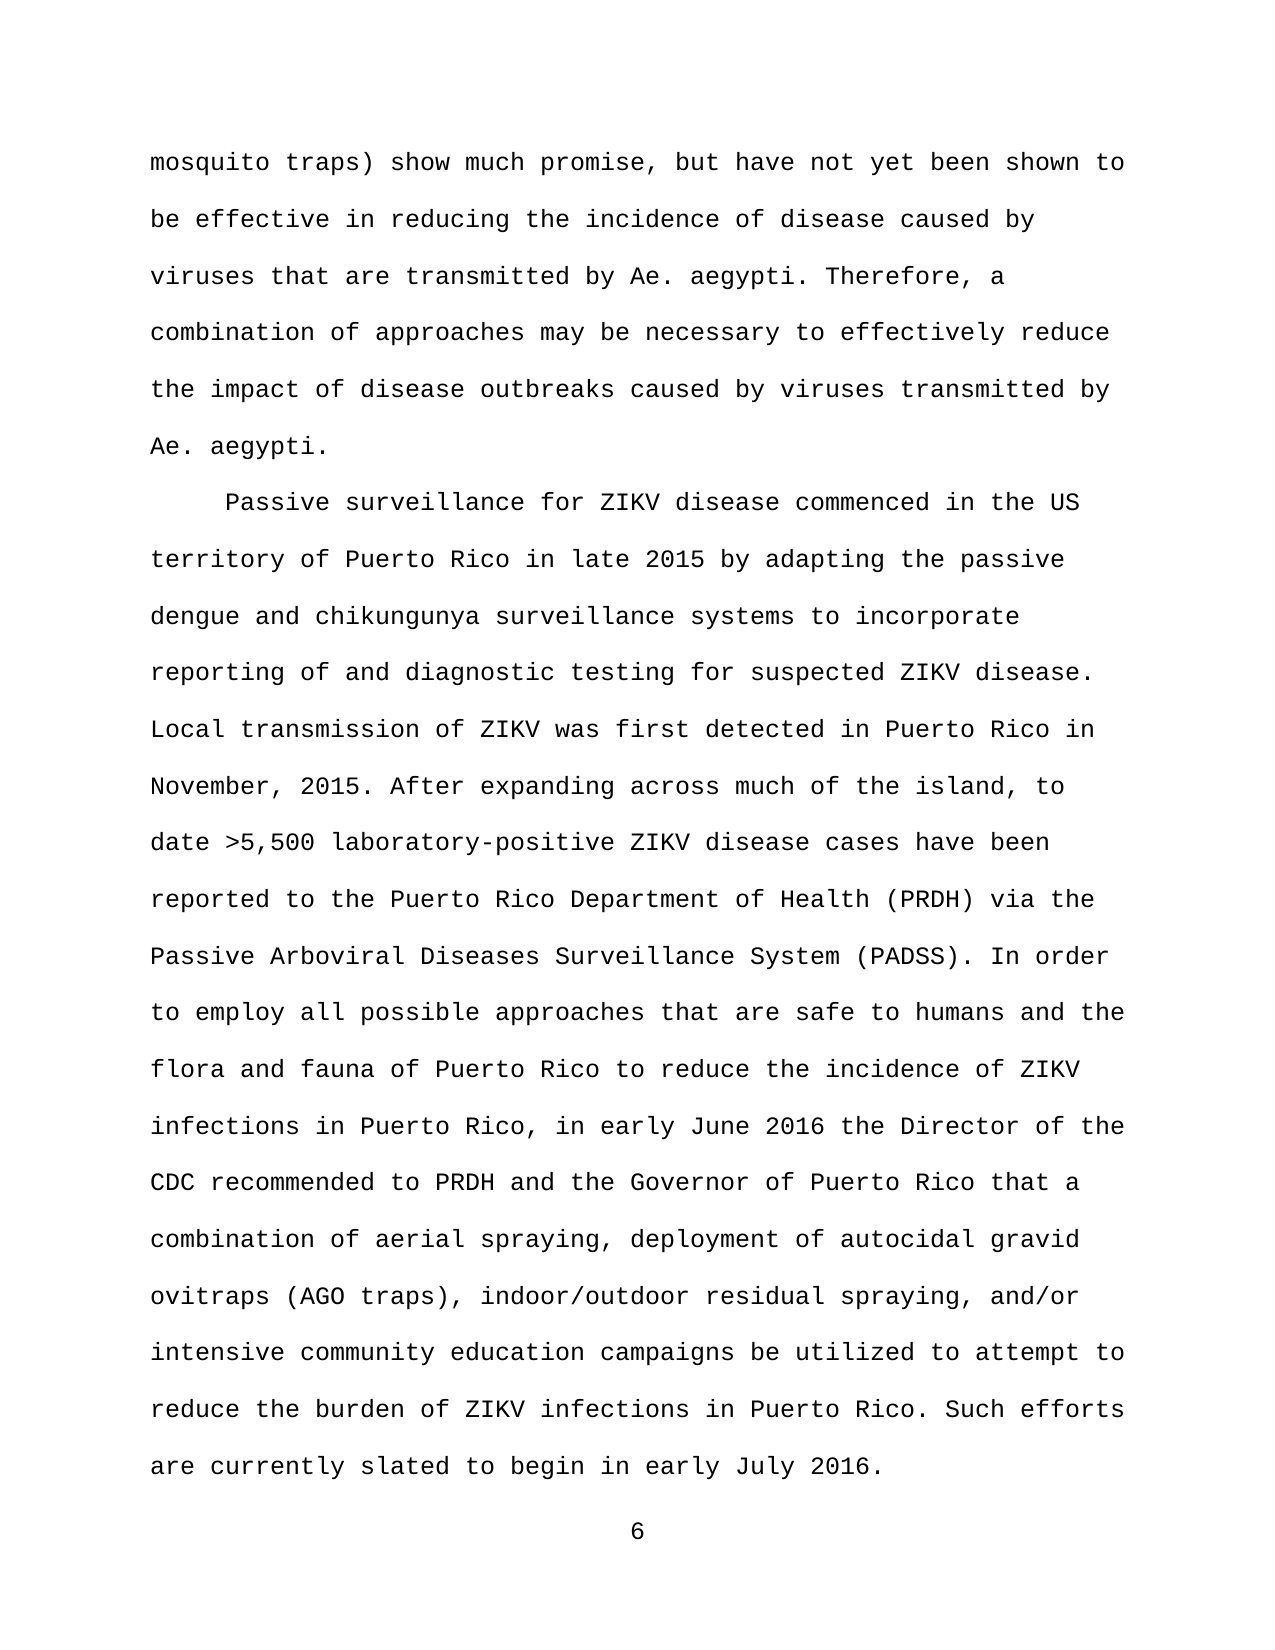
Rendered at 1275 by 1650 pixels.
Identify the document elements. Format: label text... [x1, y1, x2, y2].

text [150, 150, 1125, 462]
text Passive surveillance for ZIKV disease commenced in the US territory of Puerto Rico in late 2015 by adapting the passive dengue and chikungunya surveillance systems to incorporate reporting of and diagnostic testing for suspected ZIKV disease. Local transmission of ZIKV was first detected in Puerto Rico in November, 2015. After expanding across much of the island, to date >5,500 laboratory-positive ZIKV disease cases have been reported to the Puerto Rico Department of Health (PRDH) via the Passive Arboviral Diseases Surveillance System (PADSS). In order to employ all possible approaches that are safe to humans and the flora and fauna of Puerto Rico to reduce the incidence of ZIKV infections in Puerto Rico, in early June 2016 the Director of the CDC recommended to PRDH and the Governor of Puerto Rico that a combination of aerial spraying, deployment of autocidal gravid ovitraps (AGO traps), indoor/outdoor residual spraying, and/or intensive community education campaigns be utilized to attempt to reduce the burden of ZIKV infections in Puerto Rico. Such efforts are currently slated to begin in early July 2016. [150, 490, 1125, 1482]
